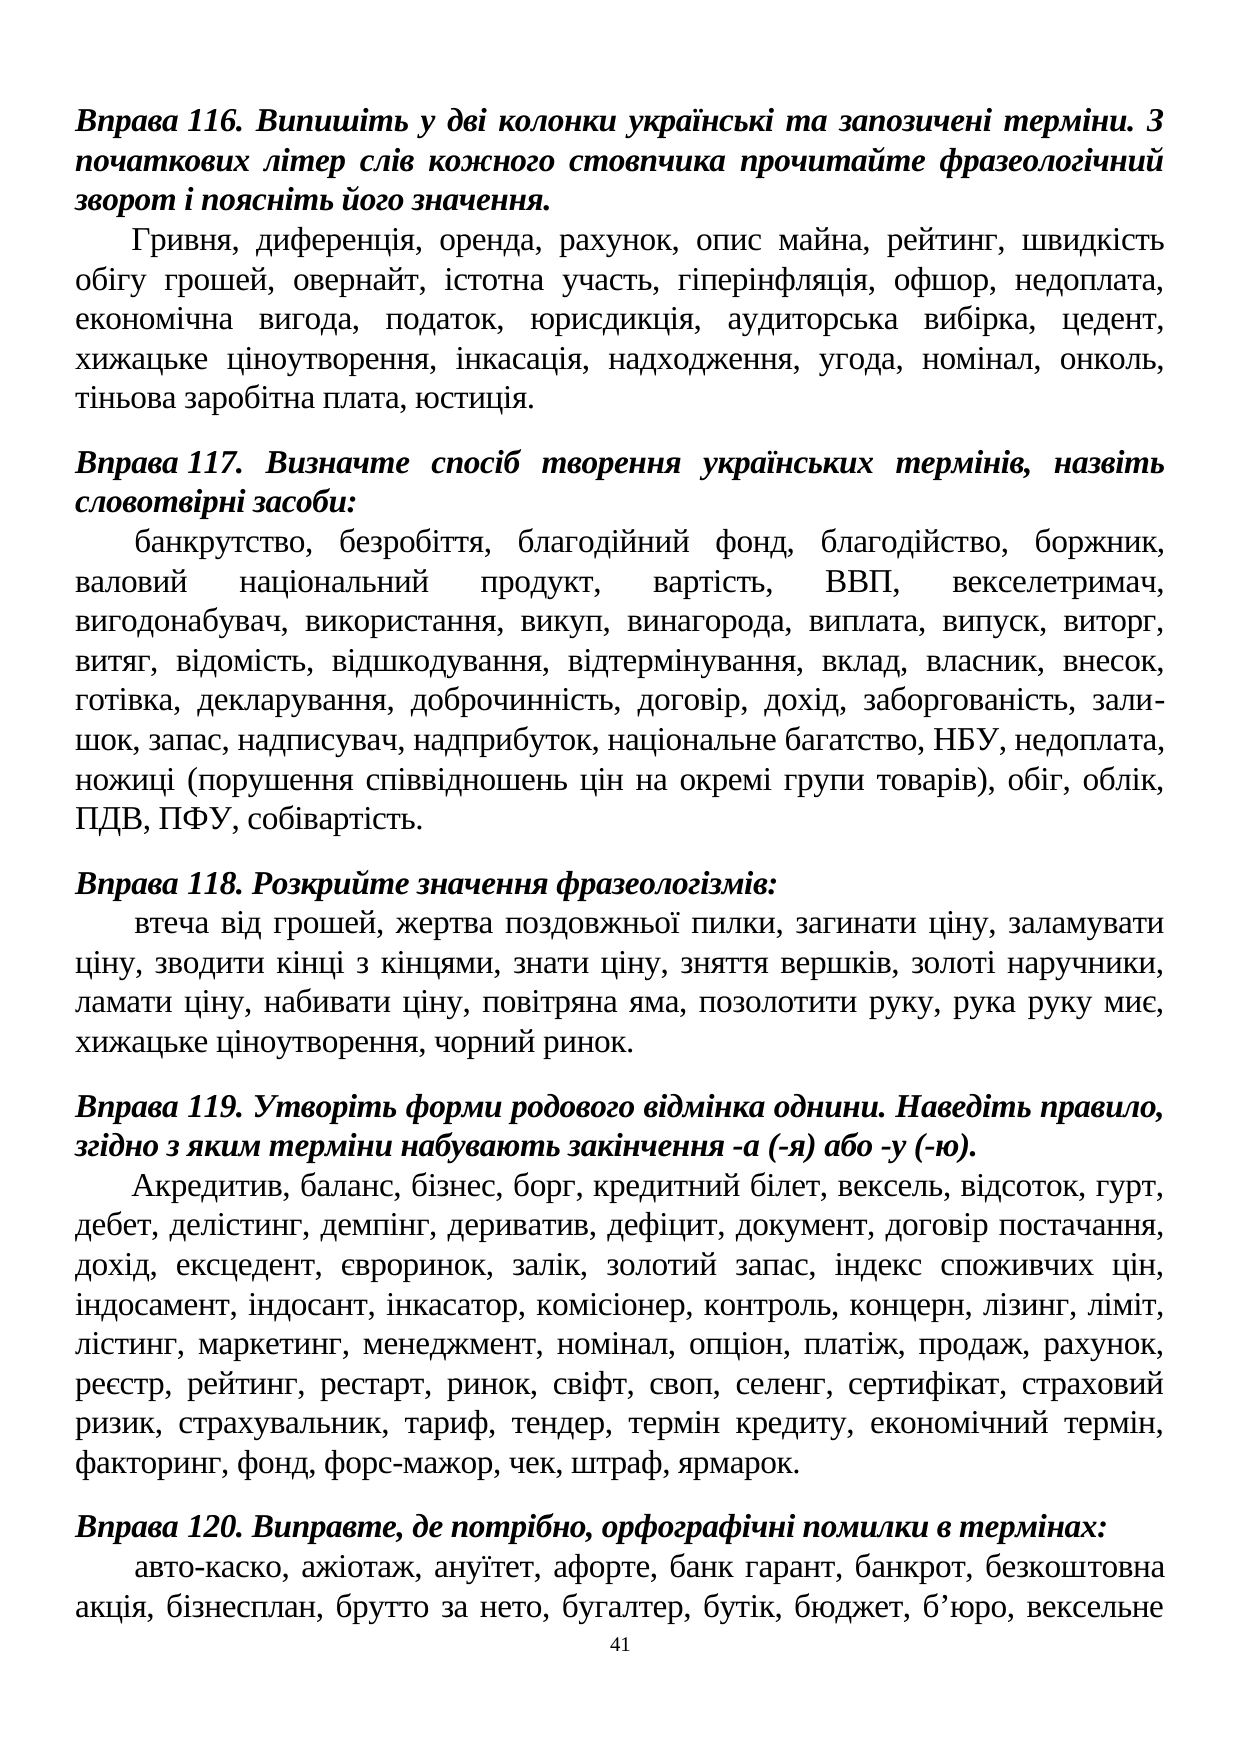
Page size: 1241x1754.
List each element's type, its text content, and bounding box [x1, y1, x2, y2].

text банкрутство, безробіття, благодійний фонд, благодійство, боржник, валовий національний продукт, вартість, ВВП, векселетримач, вигодонабувач, використання, викуп, винагорода, виплата, випуск, виторг, витяг, відомість, відшкодування, відтермінування, вклад, власник, внесок, готівка, декларування, доброчинність, договір, дохід, заборгованість, залишок, запас, надписувач, надприбуток, національне багатство, НБУ, недоплата, ножиці (порушення співвідношень цін на окремі групи товарів), обіг, облік, ПДВ, ПФУ, собівартість. [75, 521, 1165, 837]
text Акредитив, баланс, бізнес, борг, кредитний білет, вексель, відсоток, гурт, дебет, делістинг, демпінг, дериватив, дефіцит, документ, договір постачання, дохід, ексцедент, євроринок, залік, золотий запас, індекс споживчих цін, індосамент, індосант, інкасатор, комісіонер, контроль, концерн, лізинг, ліміт, лістинг, маркетинг, менеджмент, номінал, опціон, платіж, продаж, рахунок, реєстр, рейтинг, рестарт, ринок, свіфт, своп, селенг, сертифікат, страховий ризик, страхувальник, тариф, тендер, термін кредиту, економічний термін, факторинг, фонд, форс-мажор, чек, штраф, ярмарок. [75, 1164, 1165, 1481]
text Вправа 119. Утворіть форми родового відмінка однини. Наведіть правило, згідно з яким терміни набувають закінчення -а (-я) або -у (-ю). [75, 1085, 1165, 1164]
text втеча від грошей, жертва поздовжньої пилки, загинати ціну, заламувати ціну, зводити кінці з кінцями, знати ціну, зняття вершків, золоті наручники, ламати ціну, набивати ціну, повітряна яма, позолотити руку, рука руку миє, хижацьке ціноутворення, чорний ринок. [75, 902, 1165, 1060]
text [75, 1546, 1165, 1625]
text Вправа 116. Випишіть у дві колонки українські та запозичені терміни. З початкових літер слів кожного стовпчика прочитайте фразеологічний зворот і поясніть його значення. [75, 100, 1165, 219]
text Вправа 118. Розкрийте значення фразеологізмів: [75, 862, 1165, 902]
text Вправа 117. Визначте спосіб творення українських термінів, назвіть словотвірні засоби: [75, 442, 1165, 521]
text Вправа 120. Виправте, де потрібно, орфографічні помилки в термінах: [75, 1506, 1165, 1546]
text Гривня, диференція, оренда, рахунок, опис майна, рейтинг, швидкість обігу грошей, овернайт, істотна участь, гіперінфляція, офшор, недоплата, економічна вигода, податок, юрисдикція, аудиторська вибірка, цедент, хижацьке ціноутворення, інкасація, надходження, угода, номінал, онколь, тіньова заробітна плата, юстиція. [75, 219, 1165, 417]
